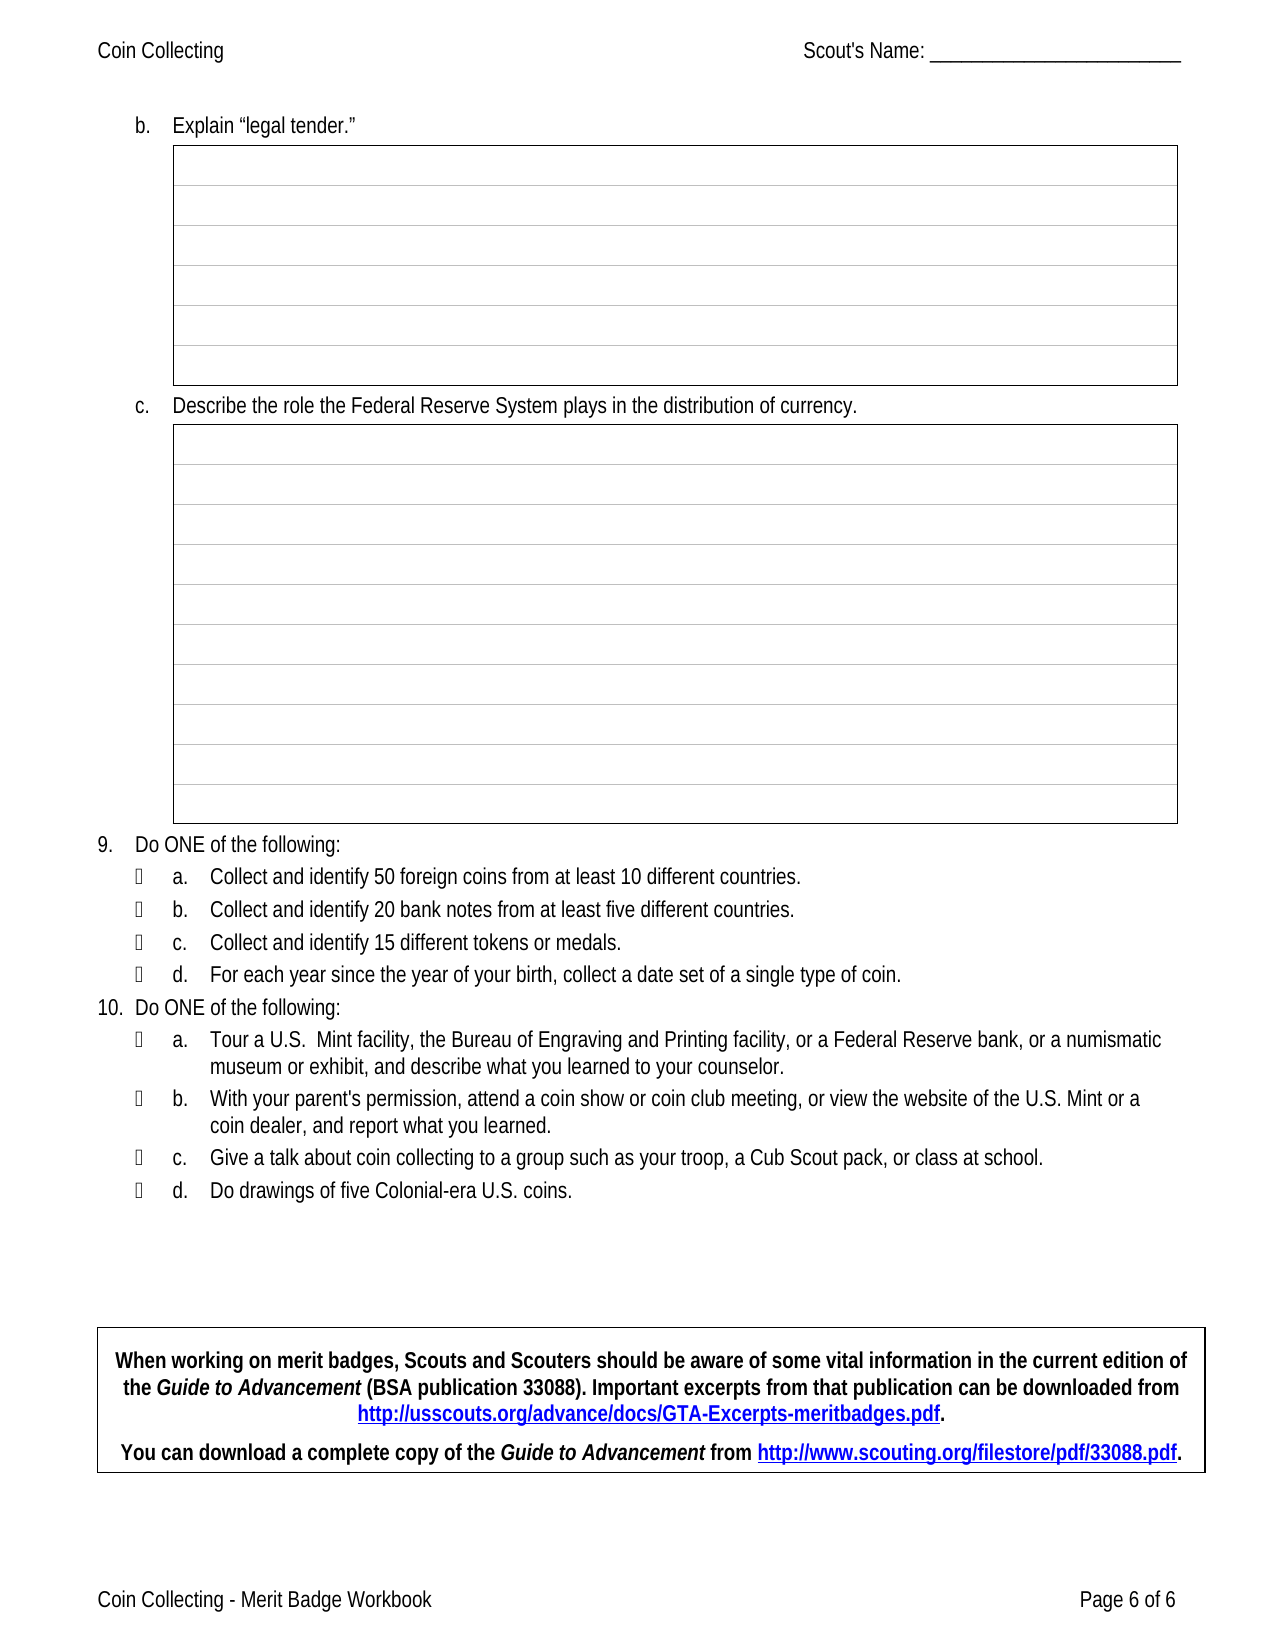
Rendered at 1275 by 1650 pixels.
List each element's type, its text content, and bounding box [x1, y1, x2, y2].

table_cell [174, 306, 1177, 344]
text d. Do drawings of five Colonial-era U.S. coins. [135, 1177, 1177, 1203]
text a. Collect and identify 50 foreign coins from at least 10 different countries. [135, 863, 1177, 889]
text d. For each year since the year of your birth, collect a date set of a single type of coin. [135, 961, 1177, 987]
table_header [174, 425, 1177, 464]
text 9. Do ONE of the following: [97, 831, 1177, 857]
text b. Collect and identify 20 bank notes from at least five different countries. [135, 896, 1177, 922]
text c. Give a talk about coin collecting to a group such as your troop, a Cub Scout pack, or class at school. [135, 1144, 1177, 1171]
table_cell [174, 465, 1177, 504]
text b. With your parent's permission, attend a coin show or coin club meeting, or view the website of the U.S. Mint or a coin dealer, and report what you learned. [135, 1085, 1177, 1138]
table_cell [174, 785, 1177, 823]
table_cell [174, 505, 1177, 544]
text 10. Do ONE of the following: [97, 994, 1177, 1020]
table_cell [174, 585, 1177, 624]
table_cell [174, 545, 1177, 584]
text b. Explain “legal tender.” [135, 112, 1177, 139]
table_header [174, 146, 1177, 185]
text a. Tour a U.S. Mint facility, the Bureau of Engraving and Printing facility, or a Federal Reserve bank, or a numismatic museum or exhibit, and describe what you learned to your counselor. [135, 1026, 1177, 1079]
text c. Describe the role the Federal Reserve System plays in the distribution of currency. [135, 392, 1177, 418]
table_cell [174, 226, 1177, 265]
table_cell [174, 266, 1177, 305]
table_cell [174, 665, 1177, 704]
table_cell [174, 705, 1177, 743]
text c. Collect and identify 15 different tokens or medals. [135, 928, 1177, 955]
table_cell [174, 625, 1177, 664]
table_cell [174, 745, 1177, 783]
table_cell [174, 346, 1177, 384]
table_cell [174, 186, 1177, 225]
